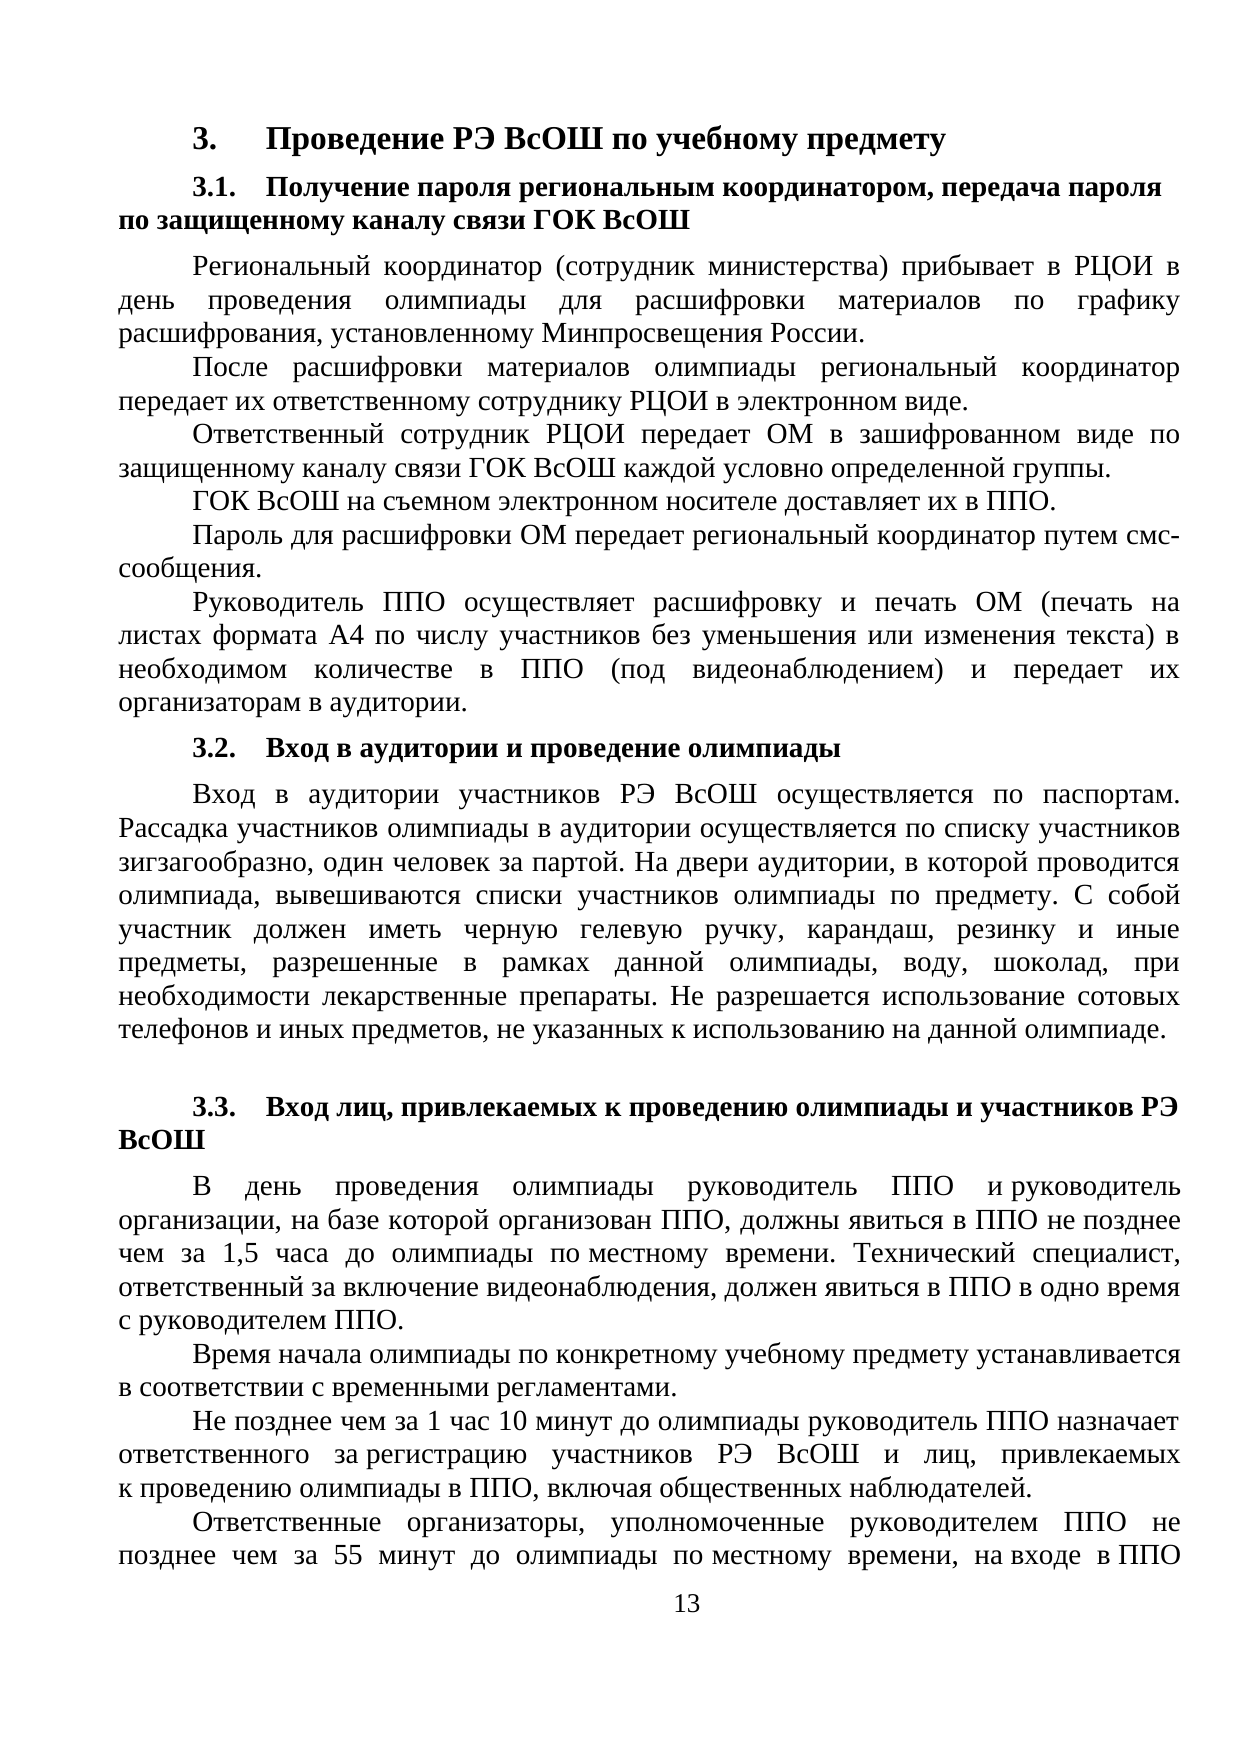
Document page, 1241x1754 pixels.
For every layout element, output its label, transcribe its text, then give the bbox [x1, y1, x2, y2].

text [118, 1504, 1181, 1571]
text После расшифровки материалов олимпиады региональный координатор передает их ответственному сотруднику РЦОИ в электронном виде. [118, 349, 1181, 416]
text ГОК ВсОШ на съемном электронном носителе доставляет их в ППО. [118, 483, 1181, 517]
text Вход лиц, привлекаемых к проведению олимпиады и участников РЭ ВсОШ [118, 1089, 1181, 1156]
text Не позднее чем за 1 час 10 минут до олимпиады руководитель ППО назначает ответственного за регистрацию участников РЭ ВсОШ и лиц, привлекаемых к проведению олимпиады в ППО, включая общественных наблюдателей. [118, 1403, 1181, 1504]
text Получение пароля региональным координатором, передача пароля по защищенному каналу связи ГОК ВсОШ [118, 169, 1181, 236]
text Региональный координатор (сотрудник министерства) прибывает в РЦОИ в день проведения олимпиады для расшифровки материалов по графику расшифрования, установленному Минпросвещения России. [118, 248, 1181, 349]
text Вход в аудитории участников РЭ ВсОШ осуществляется по паспортам. Рассадка участников олимпиады в аудитории осуществляется по списку участников зигзагообразно, один человек за партой. На двери аудитории, в которой проводится олимпиада, вывешиваются списки участников олимпиады по предмету. С собой участник должен иметь черную гелевую ручку, карандаш, резинку и иные предметы, разрешенные в рамках данной олимпиады, воду, шоколад, при необходимости лекарственные препараты. Не разрешается использование сотовых телефонов и иных предметов, не указанных к использованию на данной олимпиаде. [118, 777, 1181, 1045]
text Пароль для расшифровки ОМ передает региональный координатор путем смс-сообщения. [118, 517, 1181, 584]
text Проведение РЭ ВсОШ по учебному предмету [118, 118, 1181, 156]
text Руководитель ППО осуществляет расшифровку и печать ОМ (печать на листах формата А4 по числу участников без уменьшения или изменения текста) в необходимом количестве в ППО (под видеонаблюдением) и передает их организаторам в аудитории. [118, 584, 1181, 718]
text Ответственный сотрудник РЦОИ передает ОМ в зашифрованном виде по защищенному каналу связи ГОК ВсОШ каждой условно определенной группы. [118, 416, 1181, 483]
text Вход в аудитории и проведение олимпиады [118, 731, 1181, 764]
text В день проведения олимпиады руководитель ППО и руководитель организации, на базе которой организован ППО, должны явиться в ППО не позднее чем за 1,5 часа до олимпиады по местному времени. Технический специалист, ответственный за включение видеонаблюдения, должен явиться в ППО в одно время с руководителем ППО. [118, 1168, 1181, 1336]
text Время начала олимпиады по конкретному учебному предмету устанавливается в соответствии с временными регламентами. [118, 1336, 1181, 1403]
